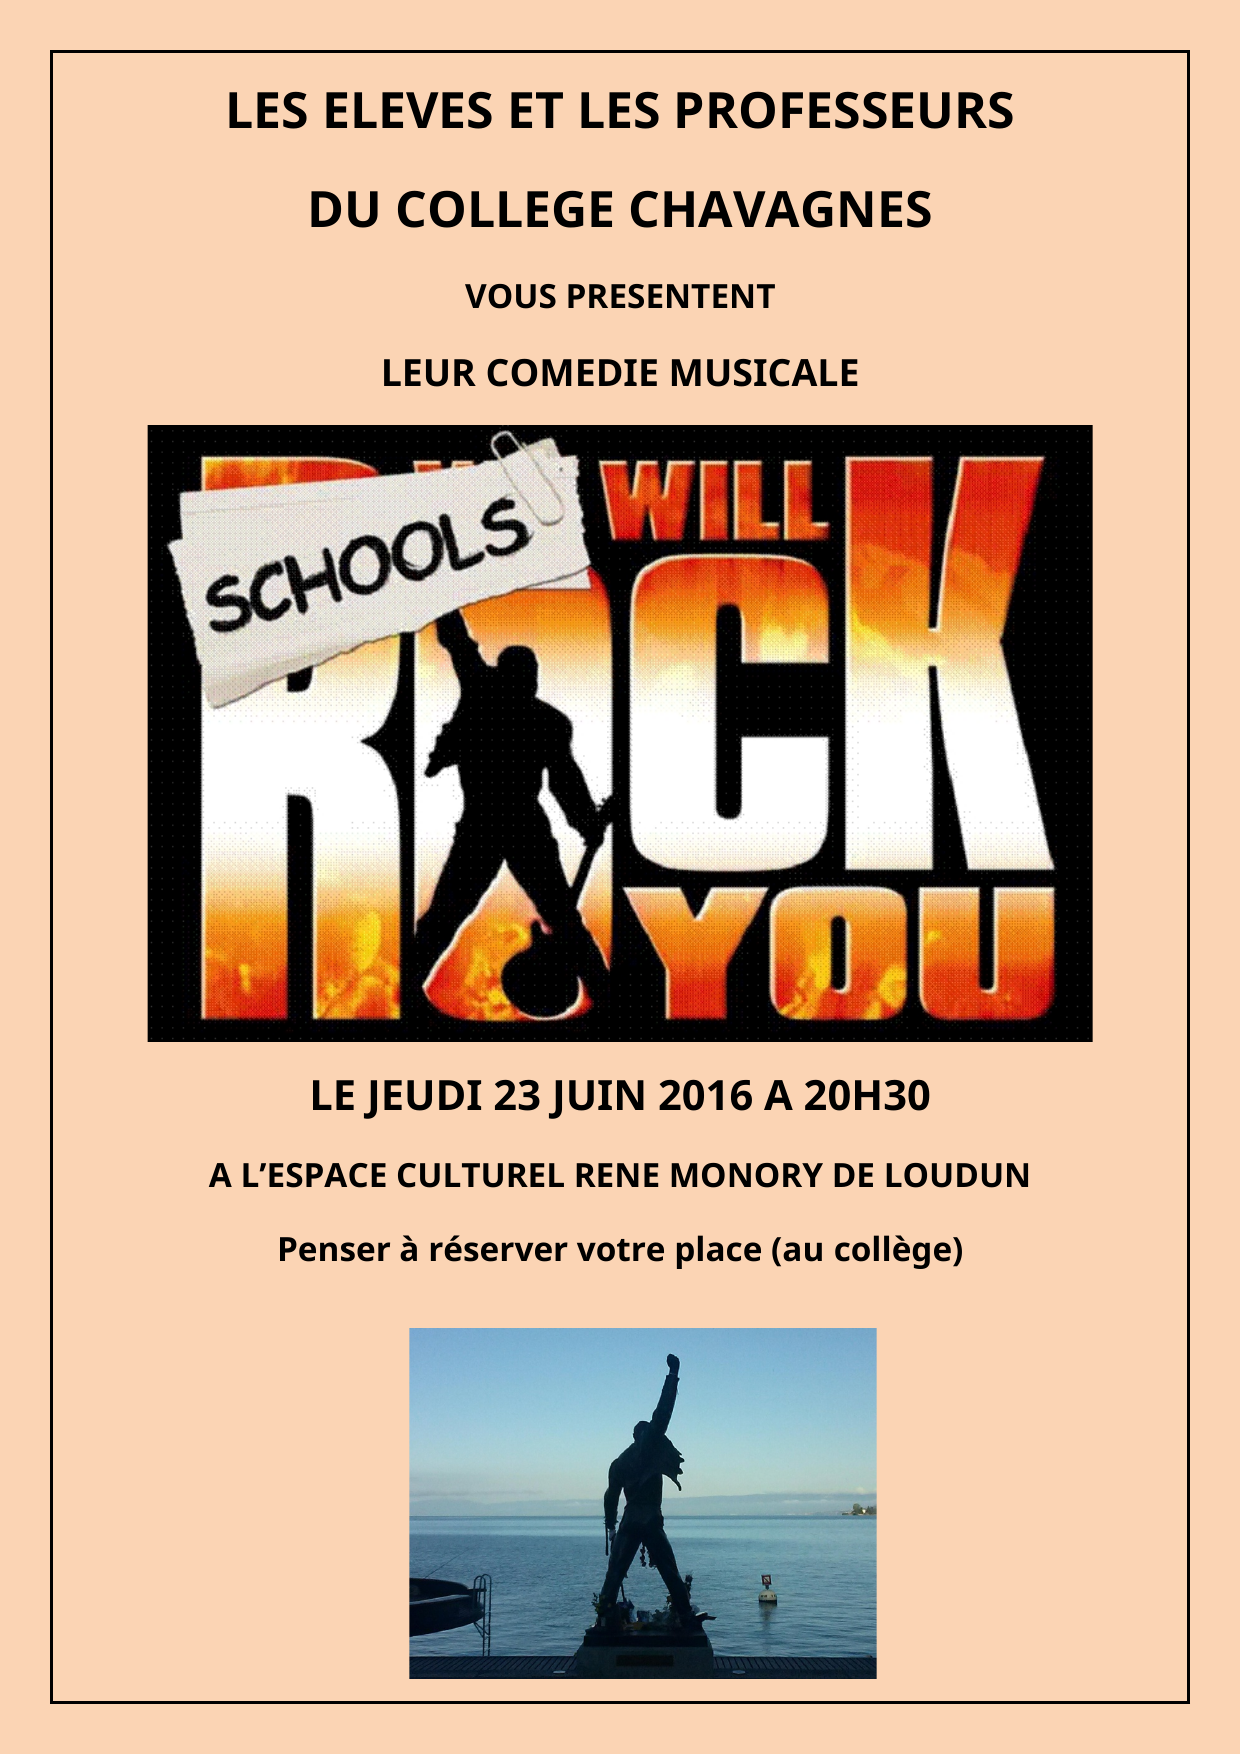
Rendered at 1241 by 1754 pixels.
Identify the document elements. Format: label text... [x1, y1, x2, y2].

text LEUR COMEDIE MUSICALE [75, 346, 1165, 397]
text VOUS PRESENTENT [75, 273, 1165, 319]
text DU COLLEGE CHAVAGNES [75, 174, 1165, 242]
text LES ELEVES ET LES PROFESSEURS [75, 75, 1165, 143]
picture [147, 425, 1093, 1042]
text A L’ESPACE CULTUREL RENE MONORY DE LOUDUN [75, 1152, 1165, 1198]
text Penser à réserver votre place (au collège) [75, 1225, 1165, 1271]
text LE JEUDI 23 JUIN 2016 A 20H30 [75, 1066, 1165, 1123]
picture [409, 1328, 877, 1679]
